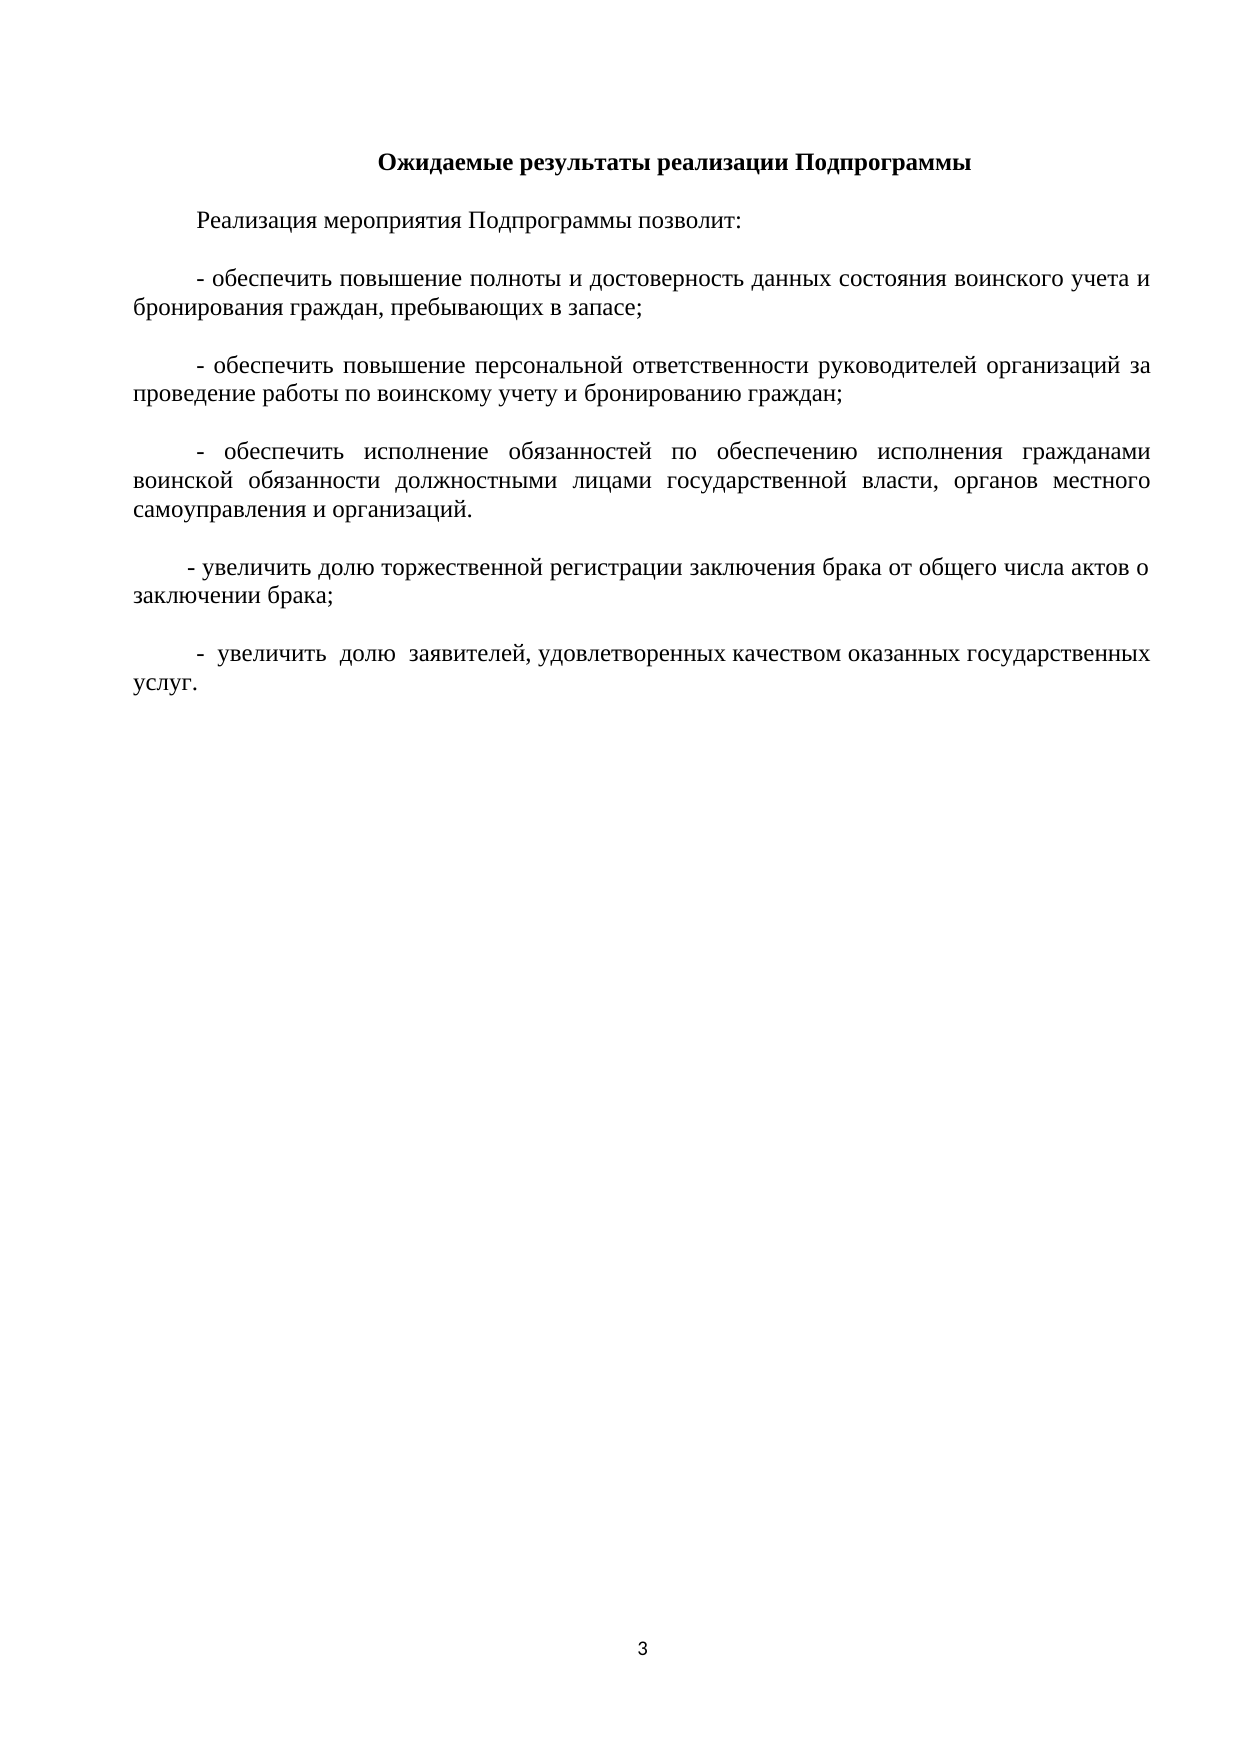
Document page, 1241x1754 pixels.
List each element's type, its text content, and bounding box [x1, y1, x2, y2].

text Ожидаемые результаты реализации Подпрограммы [133, 147, 1152, 176]
text Реализация мероприятия Подпрограммы позволит: [133, 205, 1152, 234]
text - увеличить долю заявителей, удовлетворенных качеством оказанных государственных услуг. [133, 638, 1152, 696]
text - обеспечить повышение персональной ответственности руководителей организаций за проведение работы по воинскому учету и бронированию граждан; [133, 350, 1152, 407]
text - увеличить долю торжественной регистрации заключения брака от общего числа актов о заключении брака; [133, 552, 1152, 609]
text - обеспечить исполнение обязанностей по обеспечению исполнения гражданами воинской обязанности должностными лицами государственной власти, органов местного самоуправления и организаций. [133, 436, 1152, 523]
text - обеспечить повышение полноты и достоверность данных состояния воинского учета и бронирования граждан, пребывающих в запасе; [133, 263, 1152, 321]
